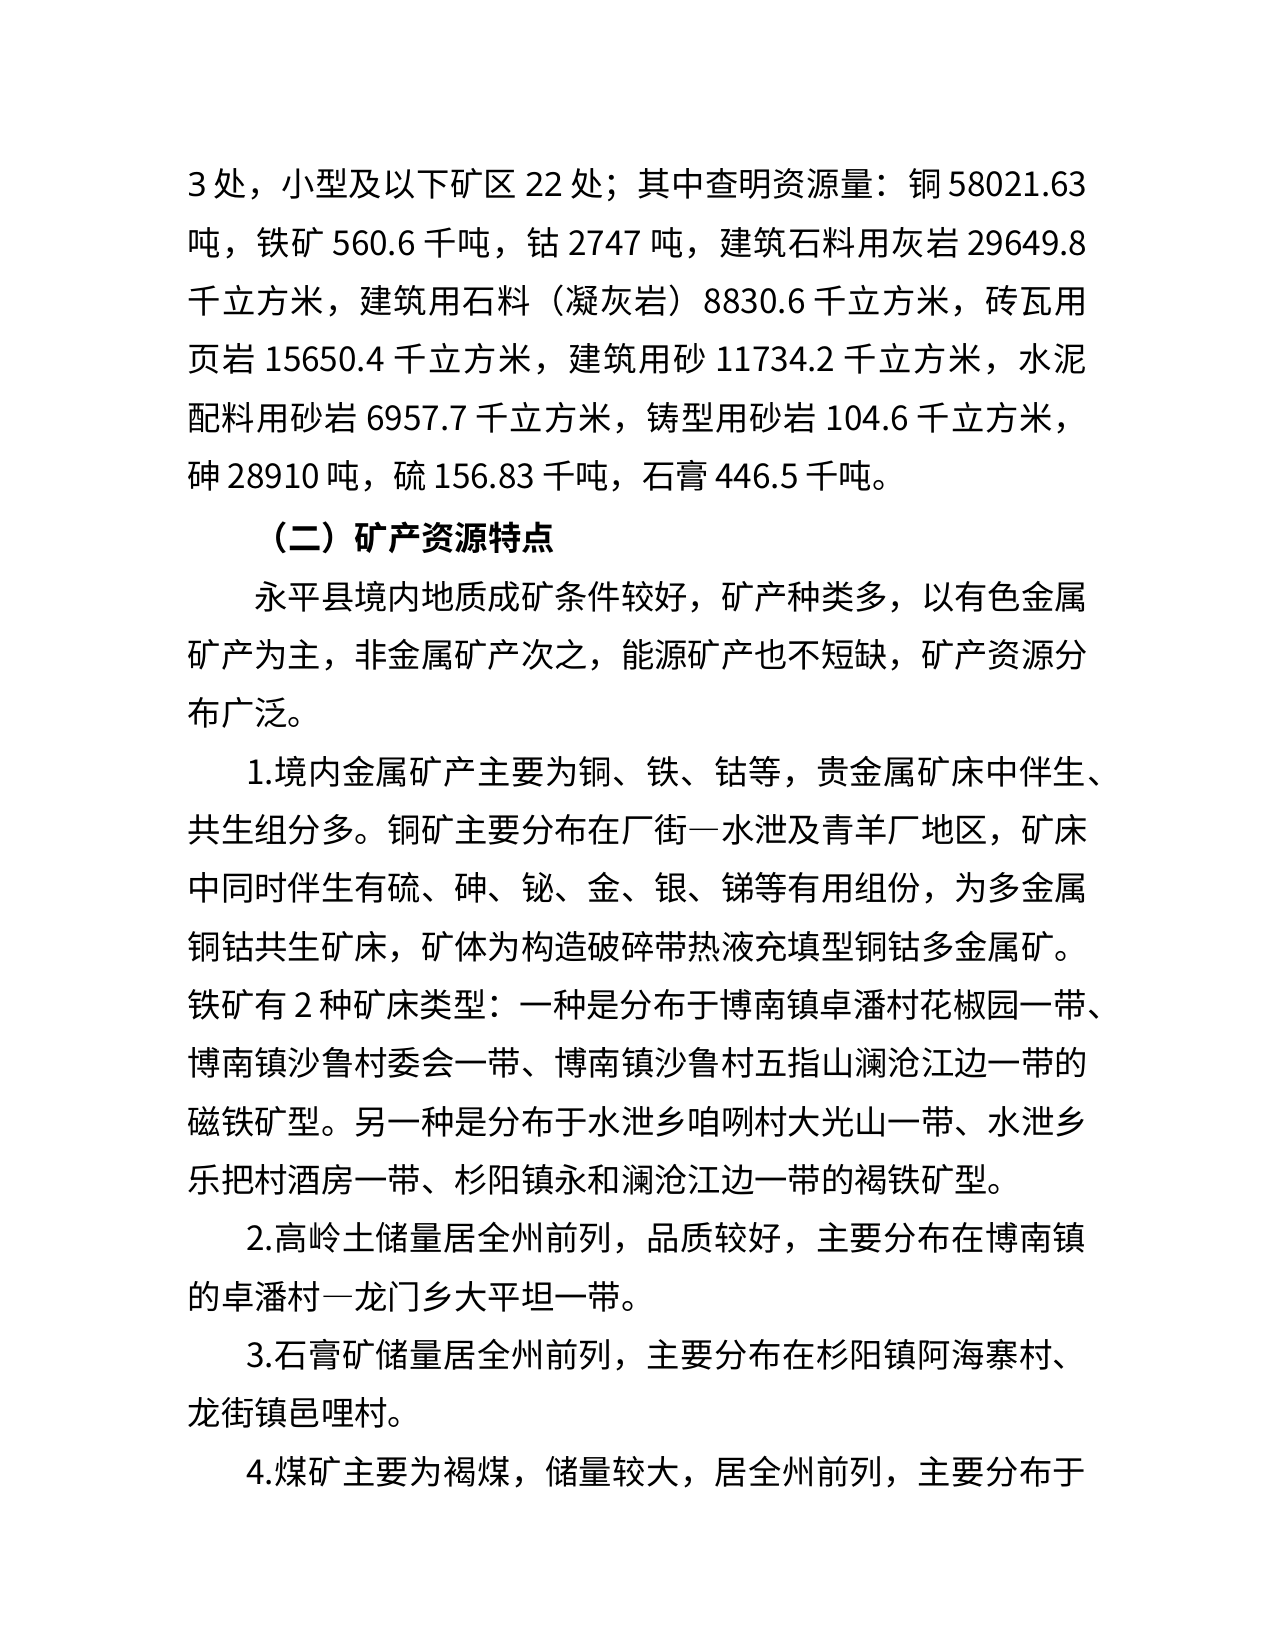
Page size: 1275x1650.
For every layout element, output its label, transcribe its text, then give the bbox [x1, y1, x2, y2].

text 2.高岭土储量居全州前列，品质较好，主要分布在博南镇的卓潘村—龙门乡大平坦一带。 [187, 1204, 1087, 1321]
text 1.境内金属矿产主要为铜、铁、钴等，贵金属矿床中伴生、共生组分多。铜矿主要分布在厂街—水泄及青羊厂地区，矿床中同时伴生有硫、砷、铋、金、银、锑等有用组份，为多金属铜钴共生矿床，矿体为构造破碎带热液充填型铜钴多金属矿。铁矿有2种矿床类型：一种是分布于博南镇卓潘村花椒园一带、博南镇沙鲁村委会一带、博南镇沙鲁村五指山澜沧江边一带的磁铁矿型。另一种是分布于水泄乡咱咧村大光山一带、水泄乡乐把村酒房一带、杉阳镇永和澜沧江边一带的褐铁矿型。 [187, 737, 1087, 1204]
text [187, 150, 1087, 500]
text 3.石膏矿储量居全州前列，主要分布在杉阳镇阿海寨村、龙街镇邑哩村。 [187, 1321, 1087, 1437]
text 永平县境内地质成矿条件较好，矿产种类多，以有色金属矿产为主，非金属矿产次之，能源矿产也不短缺，矿产资源分布广泛。 [187, 562, 1087, 737]
subtitle （二）矿产资源特点 [187, 504, 1087, 562]
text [187, 1437, 1087, 1496]
